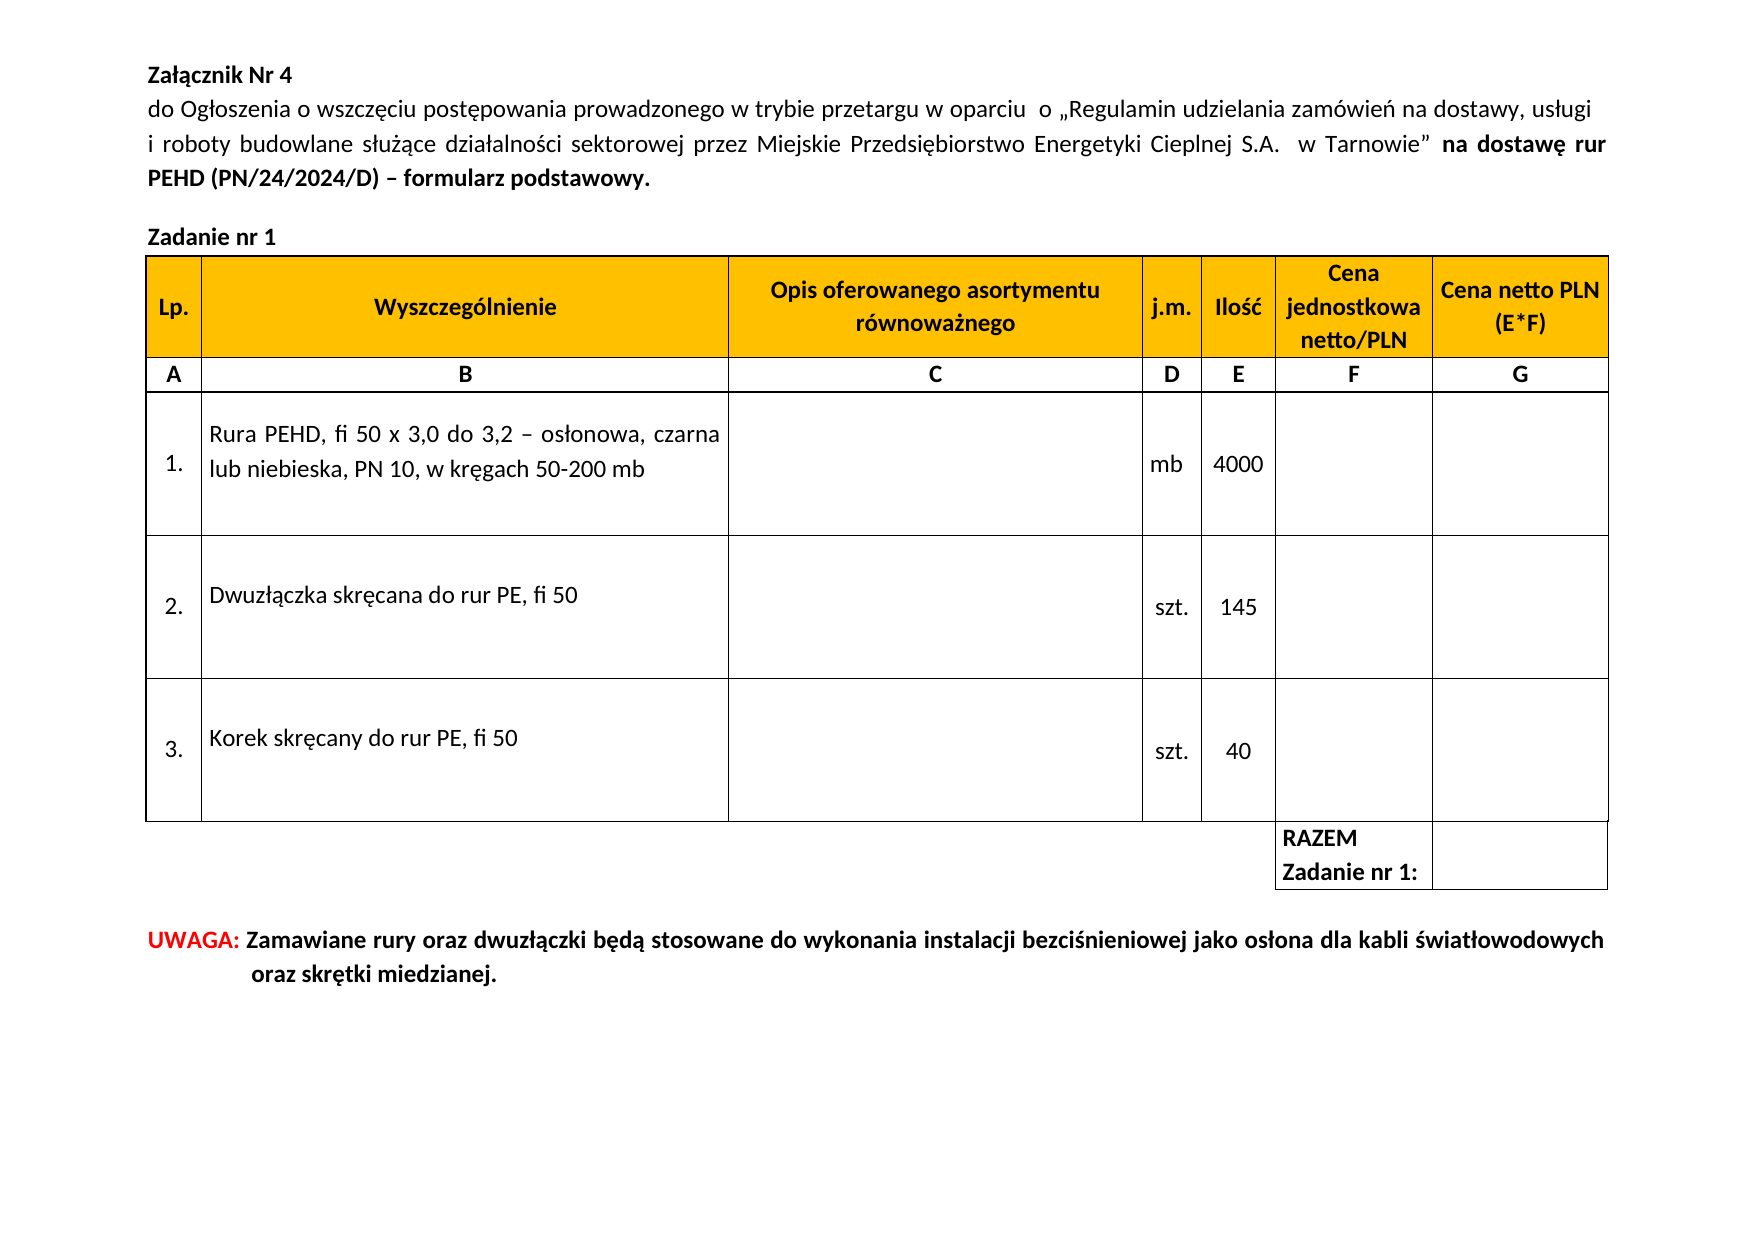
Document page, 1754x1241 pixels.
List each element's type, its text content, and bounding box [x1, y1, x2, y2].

table_cell 145 [1202, 536, 1275, 678]
table_cell F [1276, 358, 1432, 391]
table_header Cena jednostkowa netto/PLN [1276, 257, 1432, 357]
table_cell D [1143, 358, 1201, 391]
table_cell B [202, 358, 728, 391]
table_header Opis oferowanego asortymentu równoważnego [729, 257, 1142, 357]
table_cell G [1433, 358, 1608, 391]
table_header j.m. [1143, 257, 1201, 357]
table_cell RAZEM Zadanie nr 1: [1276, 822, 1432, 889]
table_header Wyszczególnienie [202, 257, 728, 357]
table_cell szt. [1143, 536, 1201, 678]
table_header Ilość [1202, 257, 1275, 357]
table_cell [1433, 822, 1607, 889]
table_cell [729, 679, 1142, 821]
table_cell 40 [1202, 679, 1275, 821]
table_header Cena netto PLN (E*F) [1433, 257, 1608, 357]
table_cell [1433, 393, 1608, 535]
table_cell [1433, 679, 1608, 821]
table_cell 3. [147, 679, 201, 821]
table_cell [1433, 536, 1608, 678]
table_cell 2. [147, 536, 201, 678]
table_cell Rura PEHD, fi 50 x 3,0 do 3,2 – osłonowa, czarna lub niebieska, PN 10, w kręgach 50-200 mb [202, 393, 728, 535]
text Załącznik Nr 4 [148, 59, 1606, 90]
table_cell [1276, 536, 1432, 678]
table_cell [729, 393, 1142, 535]
table_cell E [1202, 358, 1275, 391]
table_cell [729, 536, 1142, 678]
table_cell [1276, 393, 1432, 535]
table_cell mb [1143, 393, 1201, 535]
table_cell C [729, 358, 1142, 391]
table_cell Korek skręcany do rur PE, fi 50 [202, 679, 728, 821]
text Zadanie nr 1 [148, 221, 1606, 252]
text UWAGA: Zamawiane rury oraz dwuzłączki będą stosowane do wykonania instalacji bezciśnieniowej jako osłona dla kabli światłowodowych oraz skrętki miedzianej. [148, 924, 1606, 989]
table_cell A [147, 358, 201, 391]
table_cell 4000 [1202, 393, 1275, 535]
table_header Lp. [147, 257, 201, 357]
table_cell [1276, 679, 1432, 821]
table_cell 1. [147, 393, 201, 535]
table_cell Dwuzłączka skręcana do rur PE, fi 50 [202, 536, 728, 678]
table_cell szt. [1143, 679, 1201, 821]
text do Ogłoszenia o wszczęciu postępowania prowadzonego w trybie przetargu w oparciu o „Regulamin udzielania zamówień na dostawy, usługi i roboty budowlane służące działalności sektorowej przez Miejskie Przedsiębiorstwo Energetyki Cieplnej S.A. w Tarnowie” na dostawę rur PEHD (PN/24/2024/D) – formularz podstawowy. [148, 94, 1606, 192]
